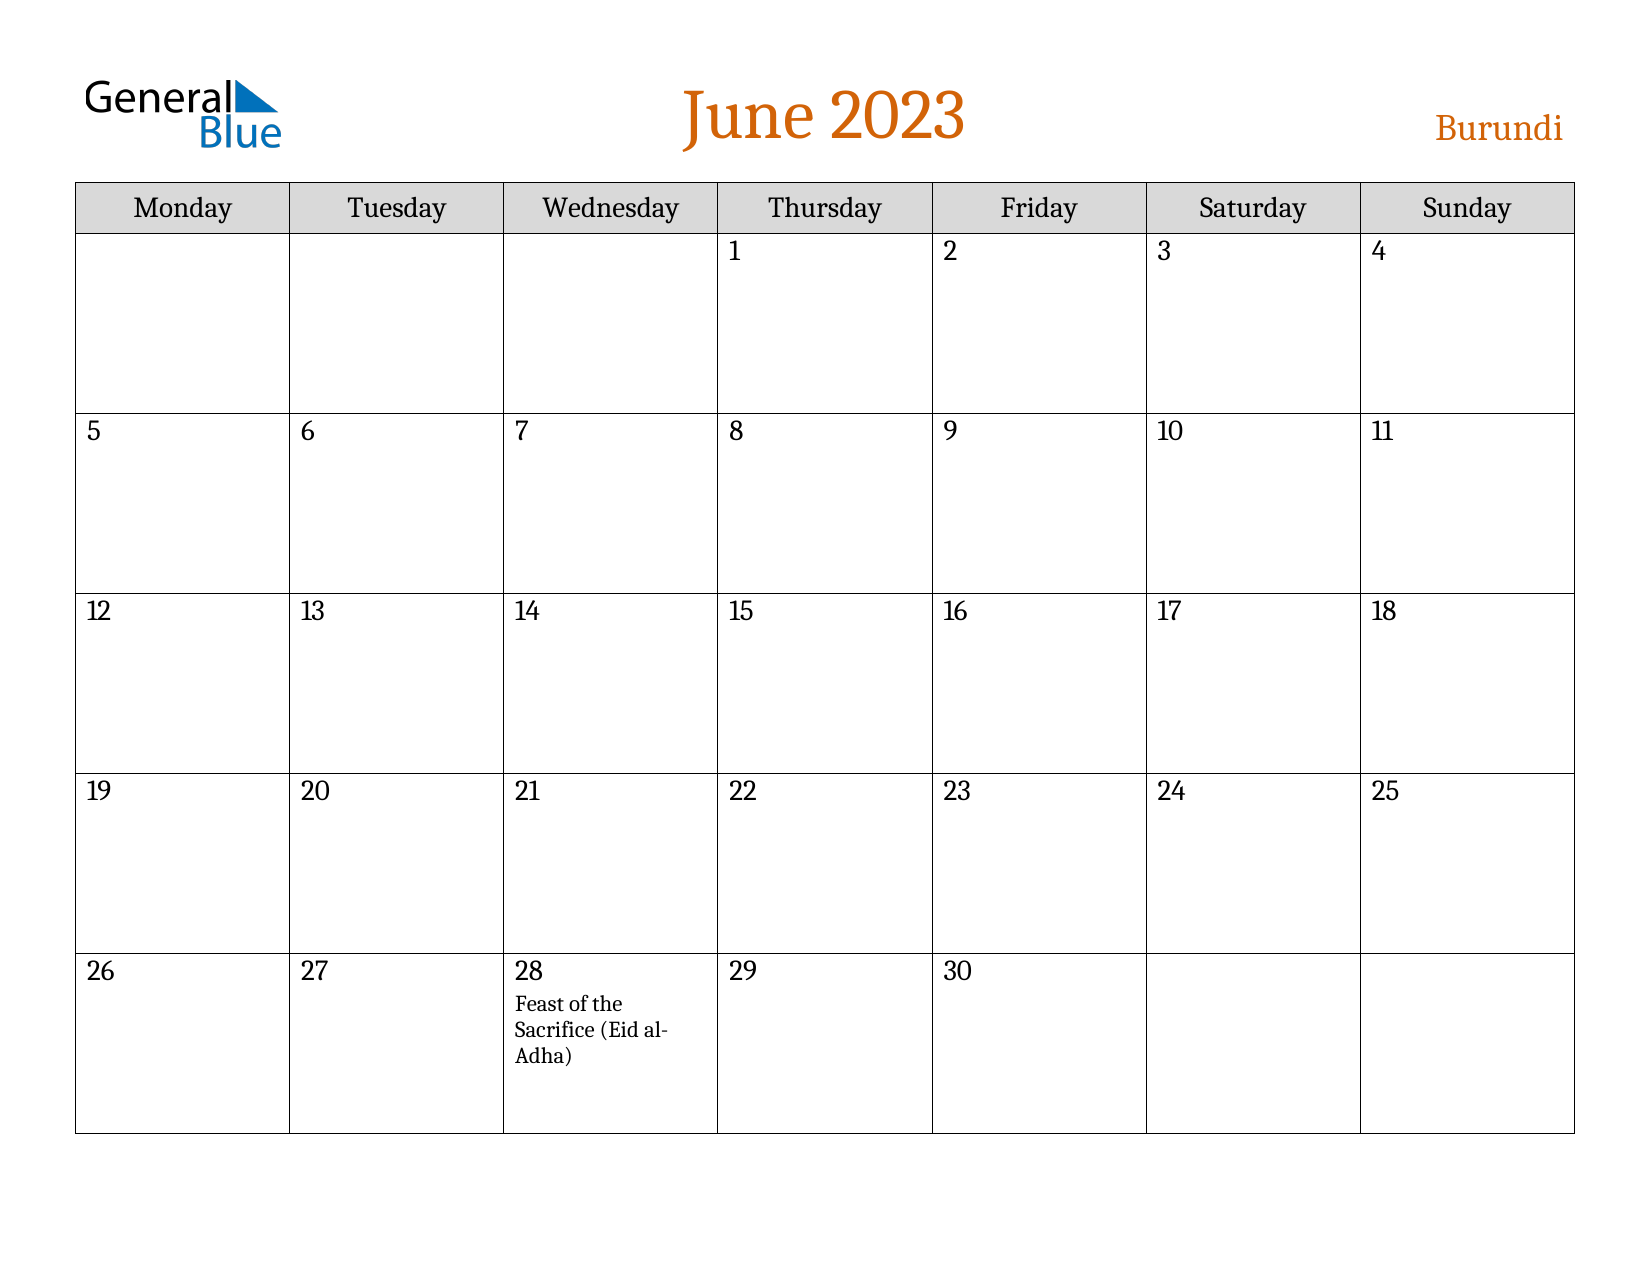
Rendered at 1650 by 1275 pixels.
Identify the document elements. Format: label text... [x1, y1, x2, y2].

table_cell 26 [76, 954, 289, 990]
table_cell 7 [504, 414, 717, 450]
table_cell [933, 810, 1146, 953]
table_cell 1 [718, 234, 932, 270]
table_cell 11 [1361, 414, 1574, 450]
table_cell [1147, 810, 1360, 953]
table_cell [290, 990, 503, 1133]
table_cell 30 [933, 954, 1146, 990]
table_cell [76, 990, 289, 1133]
table_cell [1361, 270, 1574, 413]
table_cell Saturday [1147, 183, 1360, 233]
table_cell [504, 810, 717, 953]
table_cell [290, 630, 503, 773]
table_cell [76, 270, 289, 413]
table_cell [1361, 954, 1574, 990]
table_cell [76, 234, 289, 270]
table_header June 2023 [504, 75, 1146, 182]
table_cell Monday [76, 183, 289, 233]
picture [86, 80, 281, 148]
table_cell Wednesday [504, 183, 717, 233]
table_cell [290, 450, 503, 593]
table_cell Sunday [1361, 183, 1574, 233]
table_cell 19 [76, 774, 289, 810]
table_cell 17 [1147, 594, 1360, 630]
table_cell 15 [718, 594, 932, 630]
table_header [76, 75, 503, 182]
table_cell [1361, 630, 1574, 773]
table_cell 4 [1361, 234, 1574, 270]
table_cell 12 [76, 594, 289, 630]
table_cell [1361, 990, 1574, 1133]
table_cell 21 [504, 774, 717, 810]
table_cell [933, 630, 1146, 773]
table_cell [290, 270, 503, 413]
table_cell [1361, 810, 1574, 953]
table_cell [933, 990, 1146, 1133]
table_cell [504, 450, 717, 593]
table_cell [933, 270, 1146, 413]
table_cell 6 [290, 414, 503, 450]
table_cell [504, 234, 717, 270]
table_cell [718, 630, 932, 773]
table_cell [1147, 954, 1360, 990]
table_cell 23 [933, 774, 1146, 810]
table_cell [76, 810, 289, 953]
table_cell 27 [290, 954, 503, 990]
table_cell Tuesday [290, 183, 503, 233]
table_cell [718, 270, 932, 413]
table_cell [1147, 630, 1360, 773]
table_cell [76, 630, 289, 773]
table_cell [1361, 450, 1574, 593]
table_cell Thursday [718, 183, 932, 233]
table_cell [504, 630, 717, 773]
table_cell 5 [76, 414, 289, 450]
table_cell 29 [718, 954, 932, 990]
table_cell [718, 990, 932, 1133]
table_cell 13 [290, 594, 503, 630]
table_cell 16 [933, 594, 1146, 630]
table_cell [933, 450, 1146, 593]
table_cell 14 [504, 594, 717, 630]
table_cell 18 [1361, 594, 1574, 630]
table_cell Feast of the Sacrifice (Eid al-Adha) [504, 990, 717, 1133]
table_cell 8 [718, 414, 932, 450]
table_cell 10 [1147, 414, 1360, 450]
table_cell 24 [1147, 774, 1360, 810]
table_cell Friday [933, 183, 1146, 233]
table_cell [1147, 990, 1360, 1133]
table_cell 3 [1147, 234, 1360, 270]
table_cell [1147, 270, 1360, 413]
table_header Burundi [1146, 75, 1574, 182]
table_cell [290, 810, 503, 953]
table_cell [504, 270, 717, 413]
table_cell 2 [933, 234, 1146, 270]
table_cell 22 [718, 774, 932, 810]
table_cell 25 [1361, 774, 1574, 810]
table_cell [718, 810, 932, 953]
table_cell [718, 450, 932, 593]
table_cell [76, 450, 289, 593]
table_cell 20 [290, 774, 503, 810]
table_cell 9 [933, 414, 1146, 450]
table_cell 28 [504, 954, 717, 990]
table_cell [290, 234, 503, 270]
table_cell [1147, 450, 1360, 593]
